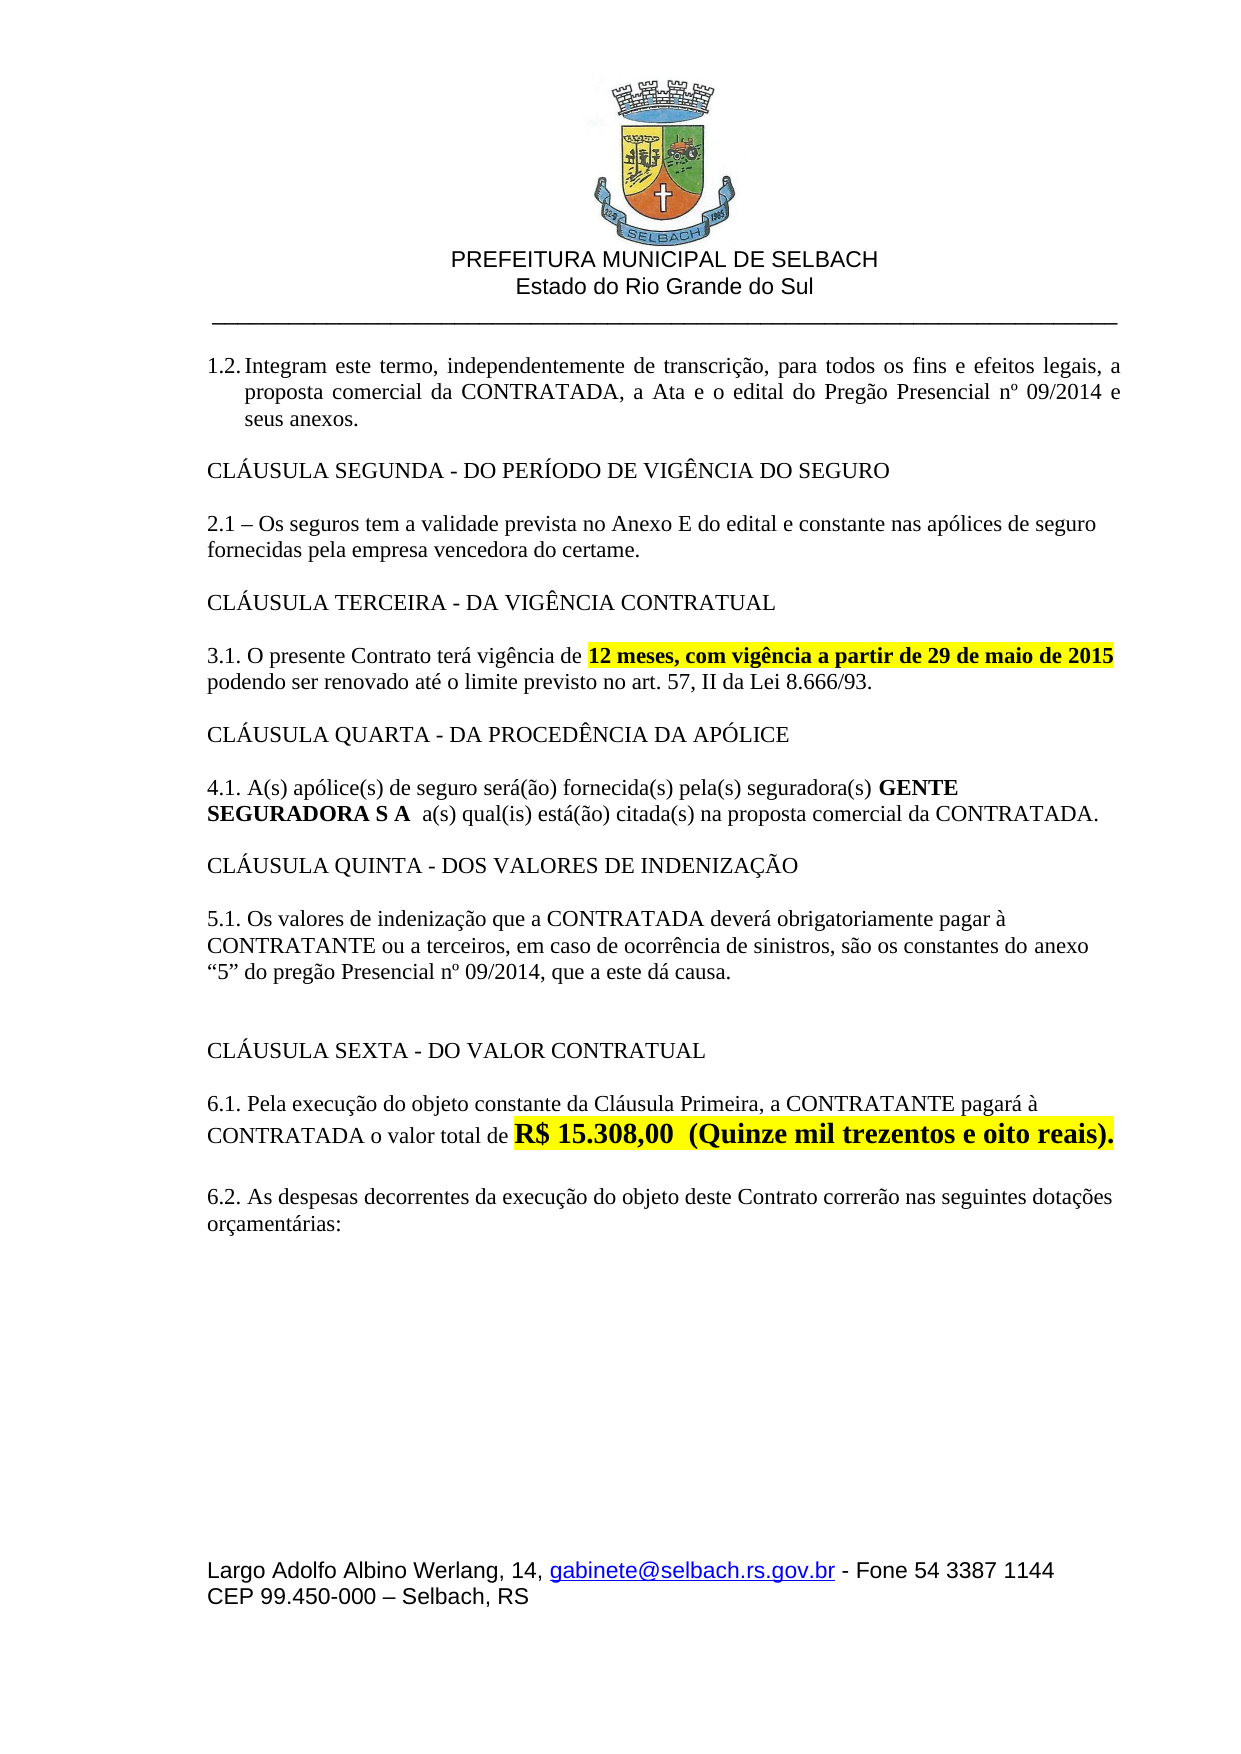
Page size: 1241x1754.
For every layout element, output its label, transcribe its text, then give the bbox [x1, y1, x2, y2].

text 5.1. Os valores de indenização que a CONTRATADA deverá obrigatoriamente pagar à CONTRATANTE ou a terceiros, em caso de ocorrência de sinistros, são os constantes do anexo “5” do pregão Presencial nº 09/2014, que a este dá causa. [207, 905, 1122, 984]
text 3.1. O presente Contrato terá vigência de 12 meses, com vigência a partir de 29 de maio de 2015 podendo ser renovado até o limite previsto no art. 57, II da Lei 8.666/93. [207, 642, 1122, 694]
text CLÁUSULA SEGUNDA - DO PERÍODO DE VIGÊNCIA DO SEGURO [207, 457, 1122, 484]
text 4.1. A(s) apólice(s) de seguro será(ão) fornecida(s) pela(s) seguradora(s) GENTE SEGURADORA S A a(s) qual(is) está(ão) citada(s) na proposta comercial da CONTRATADA. [207, 773, 1122, 826]
list Integram este termo, independentemente de transcrição, para todos os fins e efeitos legais, a proposta comercial da CONTRATADA, a Ata e o edital do Pregão Presencial nº 09/2014 e seus anexos. [207, 352, 1122, 431]
text CLÁUSULA TERCEIRA - DA VIGÊNCIA CONTRATUAL [207, 589, 1122, 615]
text 6.1. Pela execução do objeto constante da Cláusula Primeira, a CONTRATANTE pagará à CONTRATADA o valor total de R$ 15.308,00 (Quinze mil trezentos e oito reais). [207, 1090, 1122, 1150]
picture [582, 75, 747, 247]
text 2.1 – Os seguros tem a validade prevista no Anexo E do edital e constante nas apólices de seguro fornecidas pela empresa vencedora do certame. [207, 510, 1122, 563]
text 6.2. As despesas decorrentes da execução do objeto deste Contrato correrão nas seguintes dotações orçamentárias: [207, 1183, 1122, 1236]
text CLÁUSULA QUARTA - DA PROCEDÊNCIA DA APÓLICE [207, 721, 1122, 747]
text CLÁUSULA SEXTA - DO VALOR CONTRATUAL [207, 1037, 1122, 1063]
text CLÁUSULA QUINTA - DOS VALORES DE INDENIZAÇÃO [207, 853, 1122, 879]
